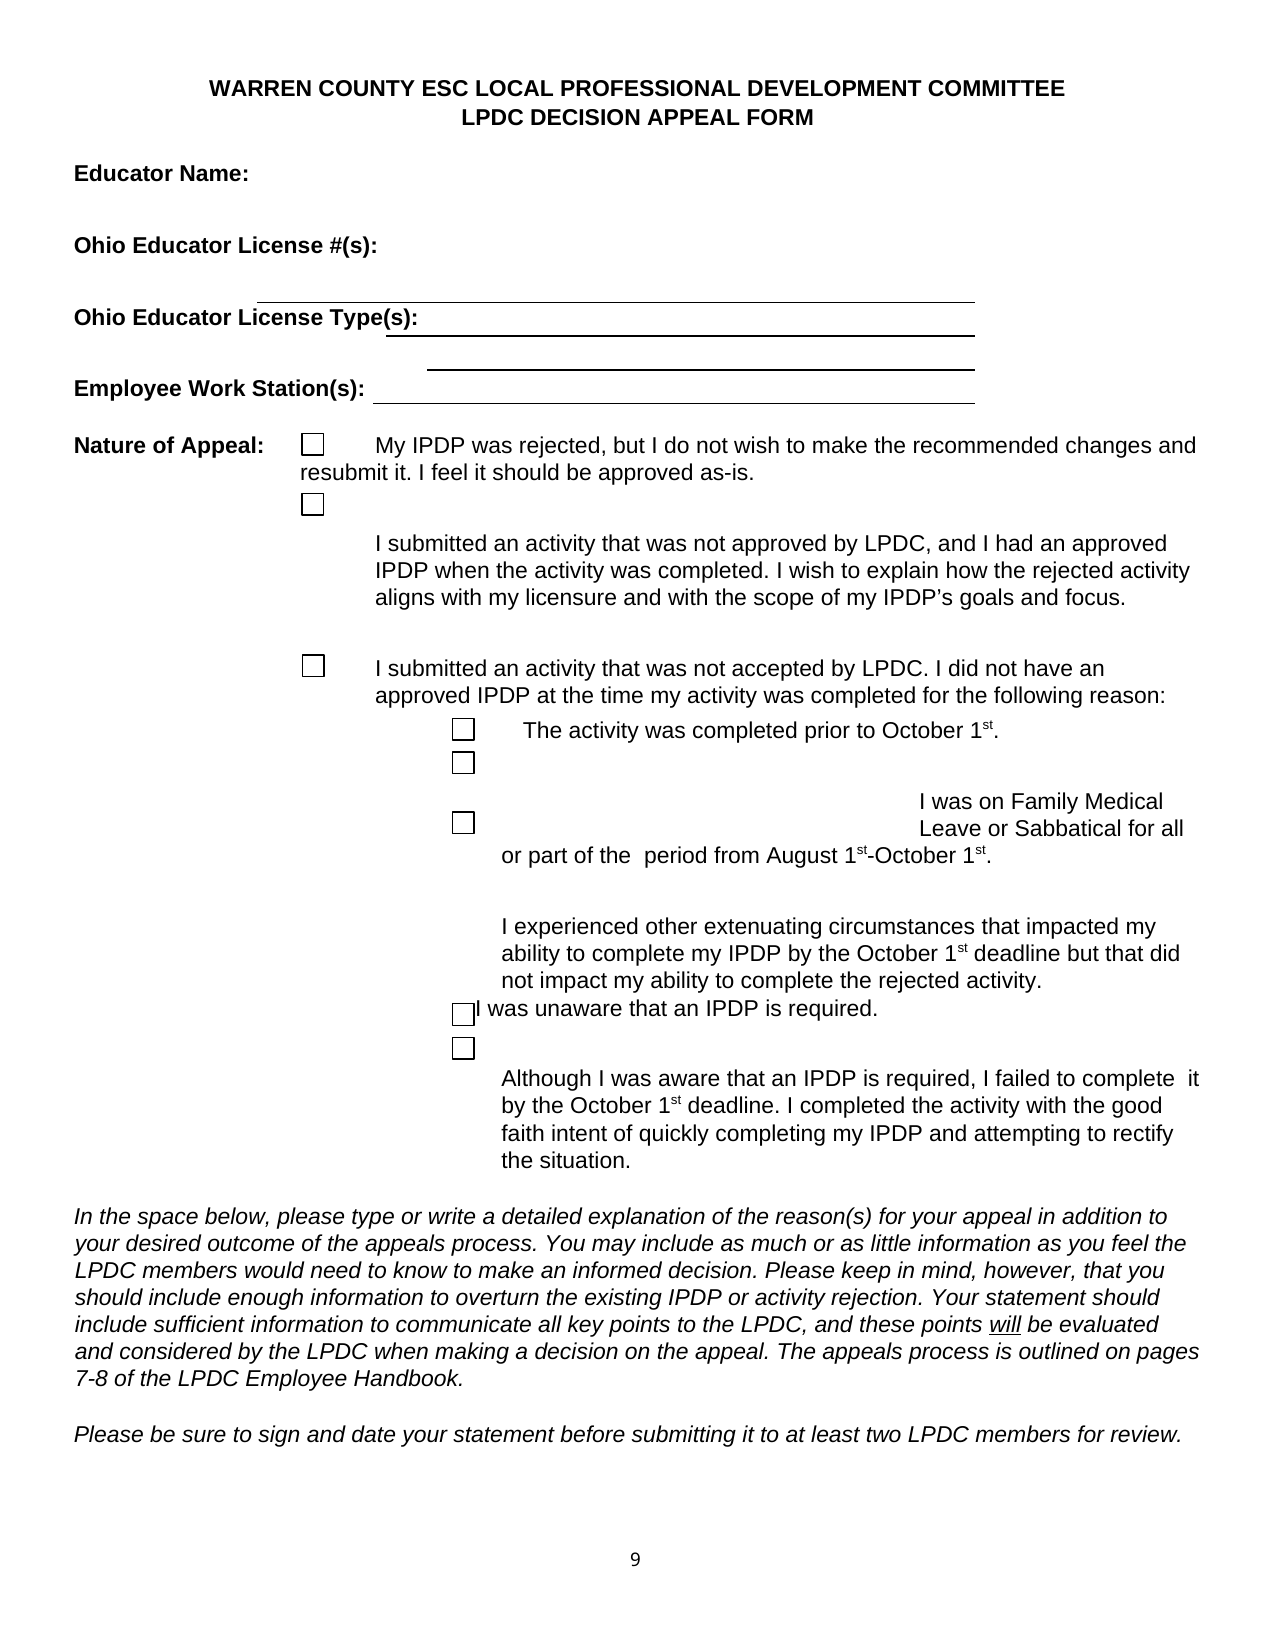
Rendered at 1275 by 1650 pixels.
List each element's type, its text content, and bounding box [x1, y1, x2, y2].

text Nature of Appeal: My IPDP was rejected, but I do not wish to make the recommended changes and resubmit it. I feel it should be approved as-is. [73, 432, 1200, 485]
text I was on Family Medical Leave or Sabbatical for all or part of the period from August 1st-October 1st. [452, 788, 1200, 868]
text In the space below, please type or write a detailed explanation of the reason(s) for your appeal in addition to your desired outcome of the appeals process. You may include as much or as little information as you feel the LPDC members would need to know to make an informed decision. Please keep in mind, however, that you should include enough information to overturn the existing IPDP or activity rejection. Your statement should include sufficient information to communicate all key points to the LPDC, and these points will be evaluated and considered by the LPDC when making a decision on the appeal. The appeals process is outlined on pages 7-8 of the LPDC Employee Handbook. [73, 1203, 1200, 1391]
text I was unaware that an IPDP is required. [73, 994, 929, 1021]
text Ohio Educator License Type(s): [73, 303, 1200, 330]
text I submitted an activity that was not accepted by LPDC. I did not have an approved IPDP at the time my activity was completed for the following reason: [302, 655, 1200, 708]
text Please be sure to sign and date your statement before submitting it to at least two LPDC members for review. [73, 1421, 1200, 1447]
text Educator Name: [73, 160, 1200, 187]
text I submitted an activity that was not approved by LPDC, and I had an approved IPDP when the activity was completed. I wish to explain how the rejected activity aligns with my licensure and with the scope of my IPDP’s goals and focus. [326, 530, 1200, 610]
text Ohio Educator License #(s): [73, 232, 1200, 258]
text Employee Work Station(s): [73, 375, 1200, 401]
text The activity was completed prior to October 1st. [73, 717, 1200, 743]
text Although I was aware that an IPDP is required, I failed to complete it by the October 1st deadline. I completed the activity with the good faith intent of quickly completing my IPDP and attempting to rectify the situation. [452, 1065, 1200, 1173]
text LPDC DECISION APPEAL FORM [75, 103, 1200, 130]
text I experienced other extenuating circumstances that impacted my ability to complete my IPDP by the October 1st deadline but that did not impact my ability to complete the rejected activity. [452, 913, 1200, 993]
text WARREN COUNTY ESC LOCAL PROFESSIONAL DEVELOPMENT COMMITTEE [75, 75, 1199, 101]
